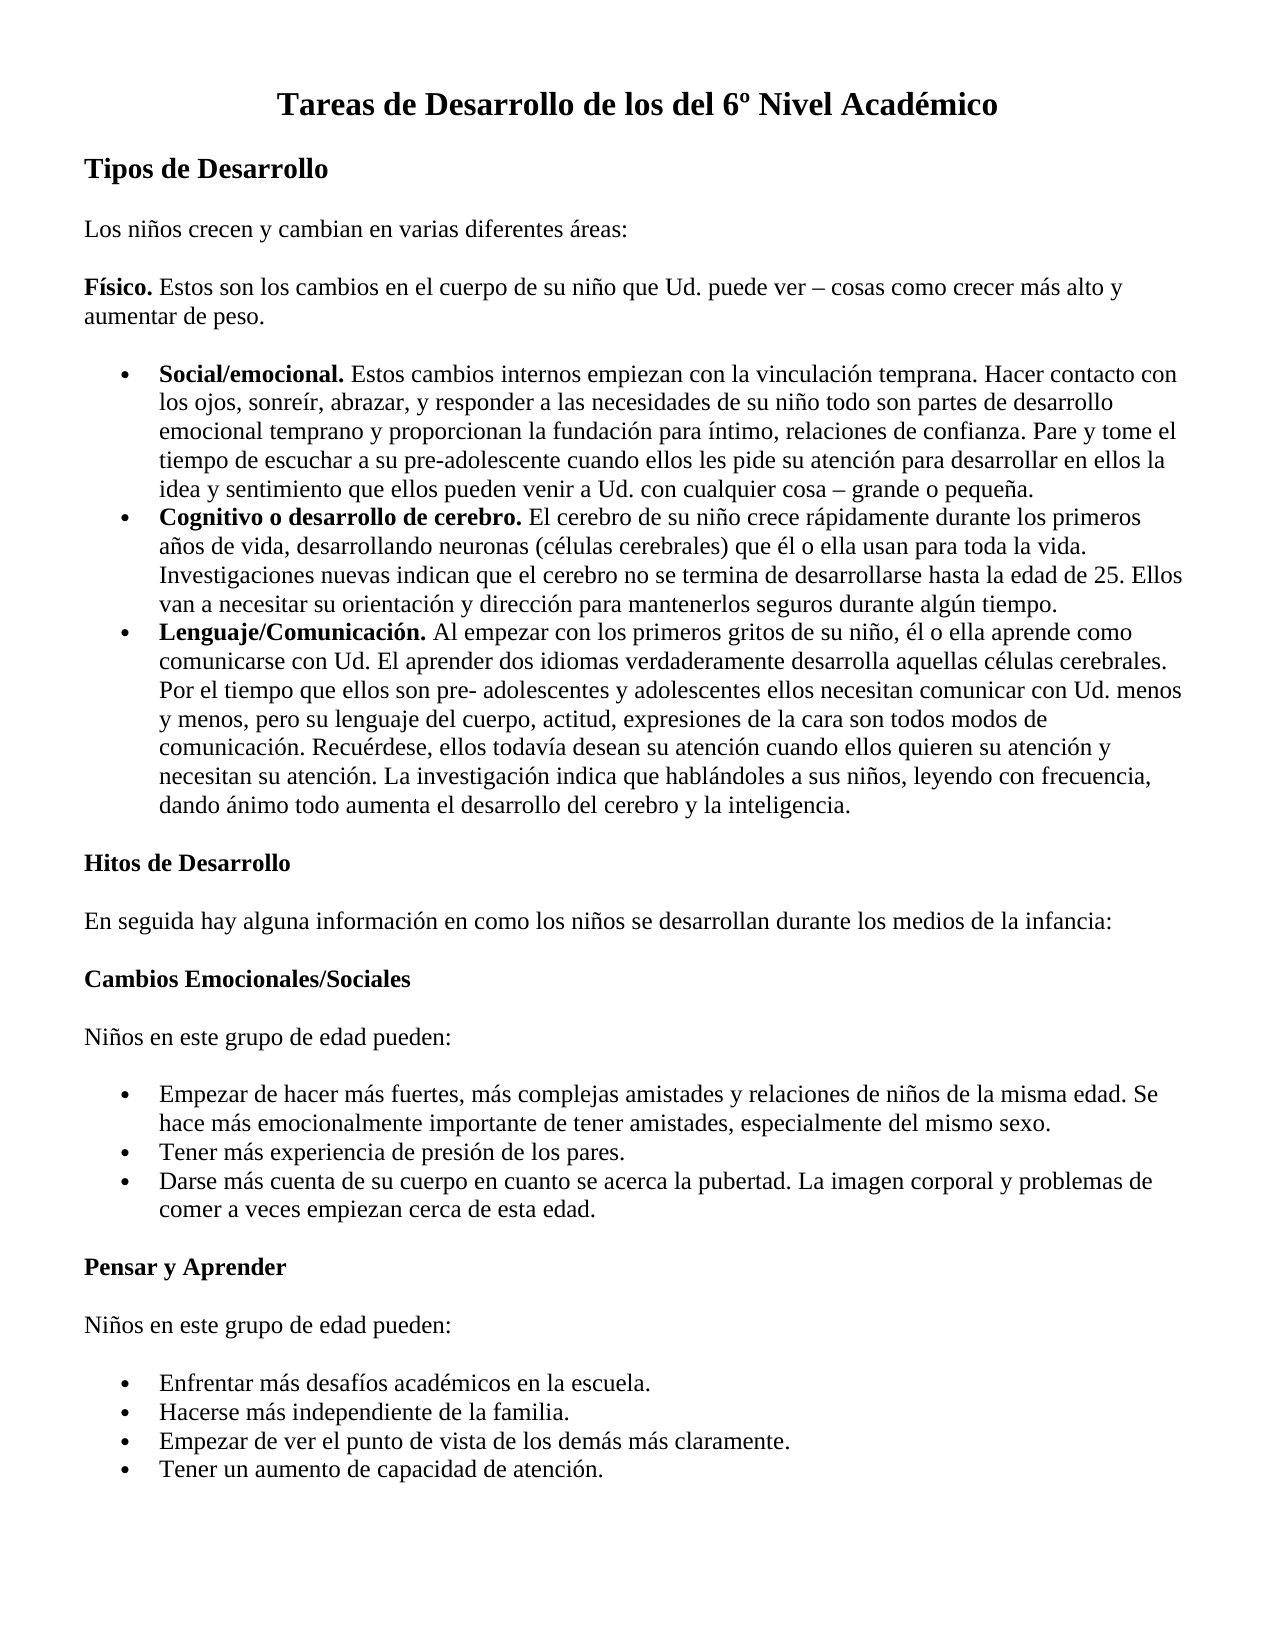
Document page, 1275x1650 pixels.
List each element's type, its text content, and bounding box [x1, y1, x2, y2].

subtitle Cambios Emocionales/Sociales [84, 964, 1191, 992]
text En seguida hay alguna información en como los niños se desarrollan durante los medios de la infancia: [84, 906, 1191, 934]
list Tener más experiencia de presión de los pares. [121, 1137, 1191, 1166]
list Hacerse más independiente de la familia. [121, 1397, 1191, 1426]
text Niños en este grupo de edad pueden: [84, 1022, 1191, 1050]
list Darse más cuenta de su cuerpo en cuanto se acerca la pubertad. La imagen corporal y problemas de comer a veces empiezan cerca de esta edad. [121, 1166, 1191, 1223]
list Social/emocional. Estos cambios internos empiezan con la vinculación temprana. Hacer contacto con los ojos, sonreír, abrazar, y responder a las necesidades de su niño todo son partes de desarrollo emocional temprano y proporcionan la fundación para íntimo, relaciones de confianza. Pare y tome el tiempo de escuchar a su pre-adolescente cuando ellos les pide su atención para desarrollar en ellos la idea y sentimiento que ellos pueden venir a Ud. con cualquier cosa – grande o pequeña. [121, 359, 1191, 502]
list Lenguaje/Comunicación. Al empezar con los primeros gritos de su niño, él o ella aprende como comunicarse con Ud. El aprender dos idiomas verdaderamente desarrolla aquellas células cerebrales. Por el tiempo que ellos son pre- adolescentes y adolescentes ellos necesitan comunicar con Ud. menos y menos, pero su lenguaje del cuerpo, actitud, expresiones de la cara son todos modos de comunicación. Recuérdese, ellos todavía desean su atención cuando ellos quieren su atención y necesitan su atención. La investigación indica que hablándoles a sus niños, leyendo con frecuencia, dando ánimo todo aumenta el desarrollo del cerebro y la inteligencia. [121, 617, 1191, 819]
text Tipos de Desarrollo [84, 151, 1191, 185]
text Los niños crecen y cambian en varias diferentes áreas: [84, 214, 1191, 243]
text Tareas de Desarrollo de los del 6º Nivel Académico [84, 84, 1191, 122]
text Físico. Estos son los cambios en el cuerpo de su niño que Ud. puede ver – cosas como crecer más alto y aumentar de peso. [84, 272, 1191, 329]
subtitle Hitos de Desarrollo [84, 848, 1191, 877]
list Empezar de ver el punto de vista de los demás más claramente. [121, 1426, 1191, 1454]
text Niños en este grupo de edad pueden: [84, 1310, 1191, 1339]
list Tener un aumento de capacidad de atención. [121, 1454, 1191, 1483]
list Empezar de hacer más fuertes, más complejas amistades y relaciones de niños de la misma edad. Se hace más emocionalmente importante de tener amistades, especialmente del mismo sexo. [121, 1079, 1191, 1137]
list Enfrentar más desafíos académicos en la escuela. [121, 1368, 1191, 1397]
subtitle Pensar y Aprender [84, 1252, 1191, 1281]
list Cognitivo o desarrollo de cerebro. El cerebro de su niño crece rápidamente durante los primeros años de vida, desarrollando neuronas (células cerebrales) que él o ella usan para toda la vida. Investigaciones nuevas indican que el cerebro no se termina de desarrollarse hasta la edad de 25. Ellos van a necesitar su orientación y dirección para mantenerlos seguros durante algún tiempo. [121, 502, 1191, 617]
